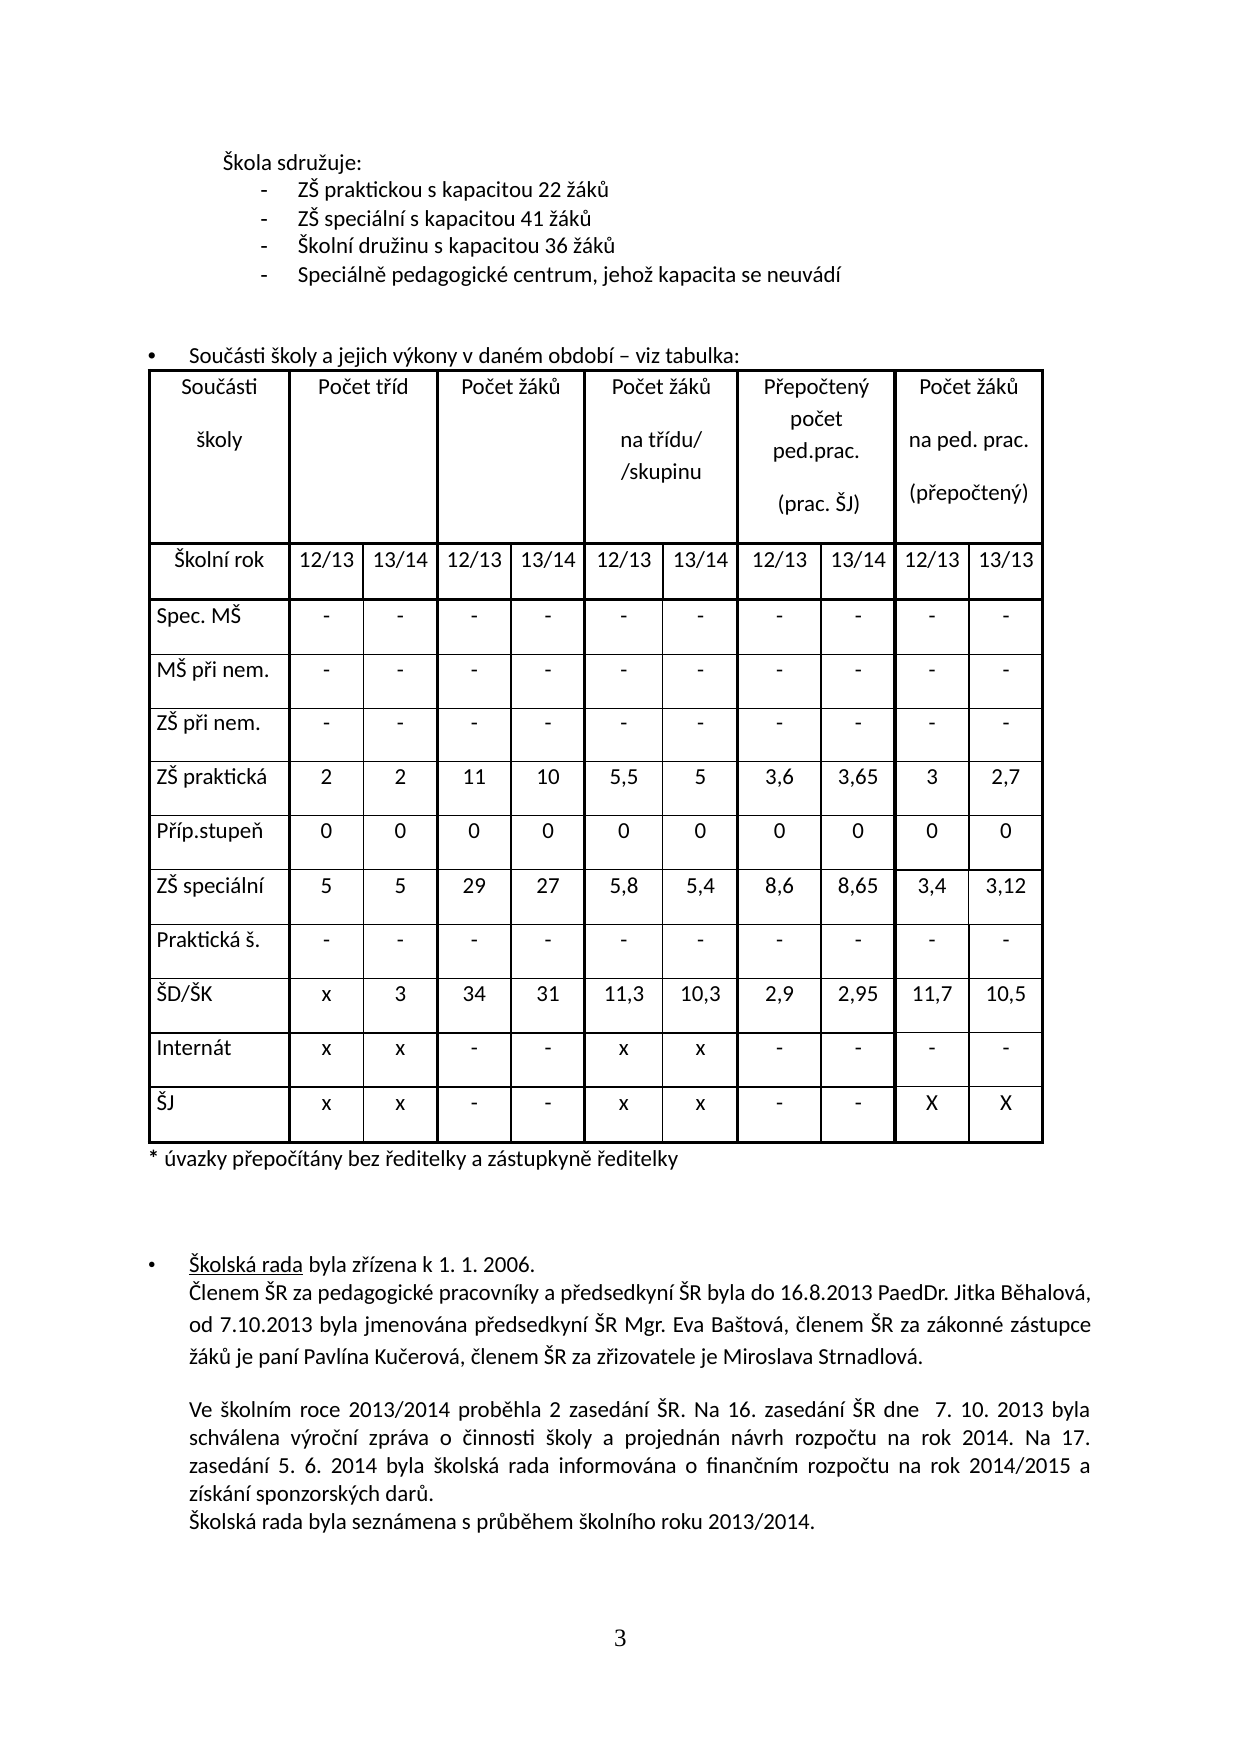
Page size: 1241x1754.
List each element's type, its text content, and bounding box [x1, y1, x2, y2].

table_cell 2,7 [970, 762, 1041, 815]
table_cell ZŠ speciální [151, 870, 288, 923]
table_cell 2 [291, 762, 363, 815]
table_header Přepočtený počet ped.prac. (prac. ŠJ) [739, 372, 893, 542]
table_cell 13/13 [970, 545, 1041, 598]
table_cell - [897, 709, 968, 761]
table_cell 3,65 [822, 762, 893, 815]
table_cell 11,3 [586, 979, 662, 1032]
table_cell - [822, 655, 893, 707]
text Školská rada byla seznámena s průběhem školního roku 2013/2014. [189, 1507, 1093, 1535]
table_header Součásti školy [151, 372, 288, 542]
table_cell 0 [291, 816, 363, 869]
table_cell - [364, 601, 436, 654]
table_cell - [291, 601, 363, 654]
table_cell 12/13 [897, 545, 968, 598]
text Ve školním roce 2013/2014 proběhla 2 zasedání ŠR. Na 16. zasedání ŠR dne 7. 10. 2013 byla schválena výroční zpráva o činnosti školy a projednán návrh rozpočtu na rok 2014. Na 17. zasedání 5. 6. 2014 byla školská rada informována o finančním rozpočtu na rok 2014/2015 a získání sponzorských darů. [189, 1395, 1093, 1507]
table_cell - [970, 655, 1041, 707]
table_cell - [663, 925, 736, 978]
table_cell 5 [291, 870, 363, 923]
table_cell - [364, 655, 436, 707]
table_cell 0 [663, 816, 736, 869]
table_cell 0 [739, 816, 820, 869]
table_cell - [970, 601, 1041, 654]
table_cell 13/14 [512, 545, 583, 598]
table_cell 5,4 [663, 870, 736, 923]
table_cell - [822, 709, 893, 761]
table_header Počet tříd [291, 372, 436, 542]
table_cell 2,95 [822, 979, 893, 1032]
table_cell - [739, 601, 820, 654]
table_cell - [512, 1034, 583, 1086]
table_cell - [512, 1088, 583, 1141]
table_cell x [586, 1088, 662, 1141]
table_cell 13/14 [822, 545, 893, 598]
table_cell X [970, 1087, 1041, 1141]
list ZŠ praktickou s kapacitou 22 žáků [260, 176, 1093, 204]
table_cell 0 [364, 816, 436, 869]
table_cell - [822, 925, 893, 978]
table_cell 3,12 [969, 871, 1041, 923]
list Speciálně pedagogické centrum, jehož kapacita se neuvádí [260, 260, 1093, 288]
table_cell x [364, 1088, 436, 1141]
table_cell 0 [970, 816, 1041, 869]
table_cell 10 [512, 762, 583, 815]
table_cell x [291, 979, 363, 1032]
table_cell - [586, 655, 662, 707]
table_cell x [291, 1088, 363, 1141]
table_cell 11,7 [897, 979, 968, 1032]
table_cell ZŠ při nem. [151, 709, 288, 761]
table_cell 0 [586, 816, 662, 869]
table_header Počet žáků na třídu/ /skupinu [586, 372, 736, 542]
table_cell 10,3 [663, 979, 736, 1032]
table_cell 12/13 [439, 545, 510, 598]
table_cell 3 [897, 762, 968, 815]
table_cell ŠD/ŠK [151, 979, 288, 1032]
table_cell - [739, 709, 820, 761]
table_cell x [663, 1088, 736, 1141]
table_cell 12/13 [739, 545, 820, 598]
table_cell 3 [364, 979, 436, 1032]
table_cell - [739, 1034, 820, 1086]
table_header Počet žáků [439, 372, 583, 542]
table_cell 5,8 [586, 870, 662, 923]
table_cell 5 [663, 762, 736, 815]
table_cell - [512, 601, 583, 654]
table_cell 8,6 [739, 870, 820, 923]
table_cell - [586, 925, 662, 978]
table_cell - [970, 925, 1041, 978]
table_cell - [663, 655, 736, 707]
table_cell ŠJ [151, 1088, 288, 1141]
table_cell 5 [364, 870, 436, 923]
table_cell - [512, 655, 583, 707]
table_cell - [897, 1033, 968, 1086]
table_cell Internát [151, 1034, 288, 1086]
table_cell - [897, 925, 968, 978]
table_cell - [439, 925, 510, 978]
table_header Počet žáků na ped. prac. (přepočtený) [897, 372, 1041, 542]
table_cell - [291, 709, 363, 761]
table_cell - [897, 601, 968, 654]
table_cell - [291, 925, 363, 978]
table_cell Praktická š. [151, 925, 288, 978]
table_cell - [739, 1088, 820, 1141]
table_cell x [586, 1034, 662, 1086]
table_cell X [897, 1087, 968, 1141]
table_cell 13/14 [364, 545, 436, 598]
table_cell 2,9 [739, 979, 820, 1032]
table_cell - [970, 709, 1041, 761]
table_cell - [291, 655, 363, 707]
table_cell - [364, 925, 436, 978]
table_cell - [439, 709, 510, 761]
table_cell - [439, 1088, 510, 1141]
table_cell - [663, 709, 736, 761]
table_cell 31 [512, 979, 583, 1032]
table_cell 8,65 [822, 870, 893, 923]
table_cell 12/13 [586, 545, 662, 598]
table_cell - [739, 655, 820, 707]
table_cell ZŠ praktická [151, 762, 288, 815]
table_cell 13/14 [664, 545, 736, 598]
table_cell - [970, 1033, 1041, 1086]
table_cell 27 [512, 870, 583, 923]
table_cell - [586, 601, 662, 654]
text * úvazky přepočítány bez ředitelky a zástupkyně ředitelky [148, 1144, 1093, 1172]
table_cell 12/13 [291, 545, 362, 598]
table_cell MŠ při nem. [151, 655, 288, 707]
table_cell - [663, 601, 736, 654]
table_cell 2 [364, 762, 436, 815]
table_cell 0 [897, 816, 968, 869]
table_cell - [586, 709, 662, 761]
table_cell Spec. MŠ [151, 601, 288, 654]
table_cell - [512, 925, 583, 978]
list Součásti školy a jejich výkony v daném období – viz tabulka: [148, 341, 1093, 369]
table_cell x [663, 1034, 736, 1086]
table_cell 34 [439, 979, 510, 1032]
table_cell 3,6 [739, 762, 820, 815]
table_cell - [739, 925, 820, 978]
table_cell 10,5 [970, 979, 1041, 1032]
table_cell - [512, 709, 583, 761]
table_cell 11 [439, 762, 510, 815]
table_cell x [291, 1034, 363, 1086]
table_cell 0 [822, 816, 893, 869]
table_cell Školní rok [151, 545, 288, 598]
text Členem ŠR za pedagogické pracovníky a předsedkyní ŠR byla do 16.8.2013 PaedDr. Jitka Běhalová, od 7.10.2013 byla jmenována předsedkyní ŠR Mgr. Eva Baštová, členem ŠR za zákonné zástupce žáků je paní Pavlína Kučerová, členem ŠR za zřizovatele je Miroslava Strnadlová. [189, 1278, 1093, 1370]
table_cell - [822, 1034, 893, 1086]
table_cell 0 [439, 816, 510, 869]
table_cell - [364, 709, 436, 761]
text Škola sdružuje: [223, 148, 1093, 176]
list Školská rada byla zřízena k 1. 1. 2006. [148, 1250, 1093, 1278]
table_cell - [439, 601, 510, 654]
table_cell Příp.stupeň [151, 816, 288, 869]
list ZŠ speciální s kapacitou 41 žáků [260, 204, 1093, 232]
table_cell - [439, 1034, 510, 1086]
table_cell - [897, 655, 968, 707]
table_cell - [822, 1088, 893, 1141]
table_cell 29 [439, 870, 510, 923]
list Školní družinu s kapacitou 36 žáků [260, 232, 1093, 260]
table_cell x [364, 1034, 436, 1086]
table_cell 3,4 [897, 871, 968, 923]
table_cell 0 [512, 816, 583, 869]
table_cell 5,5 [586, 762, 662, 815]
table_cell - [822, 601, 893, 654]
table_cell - [439, 655, 510, 707]
